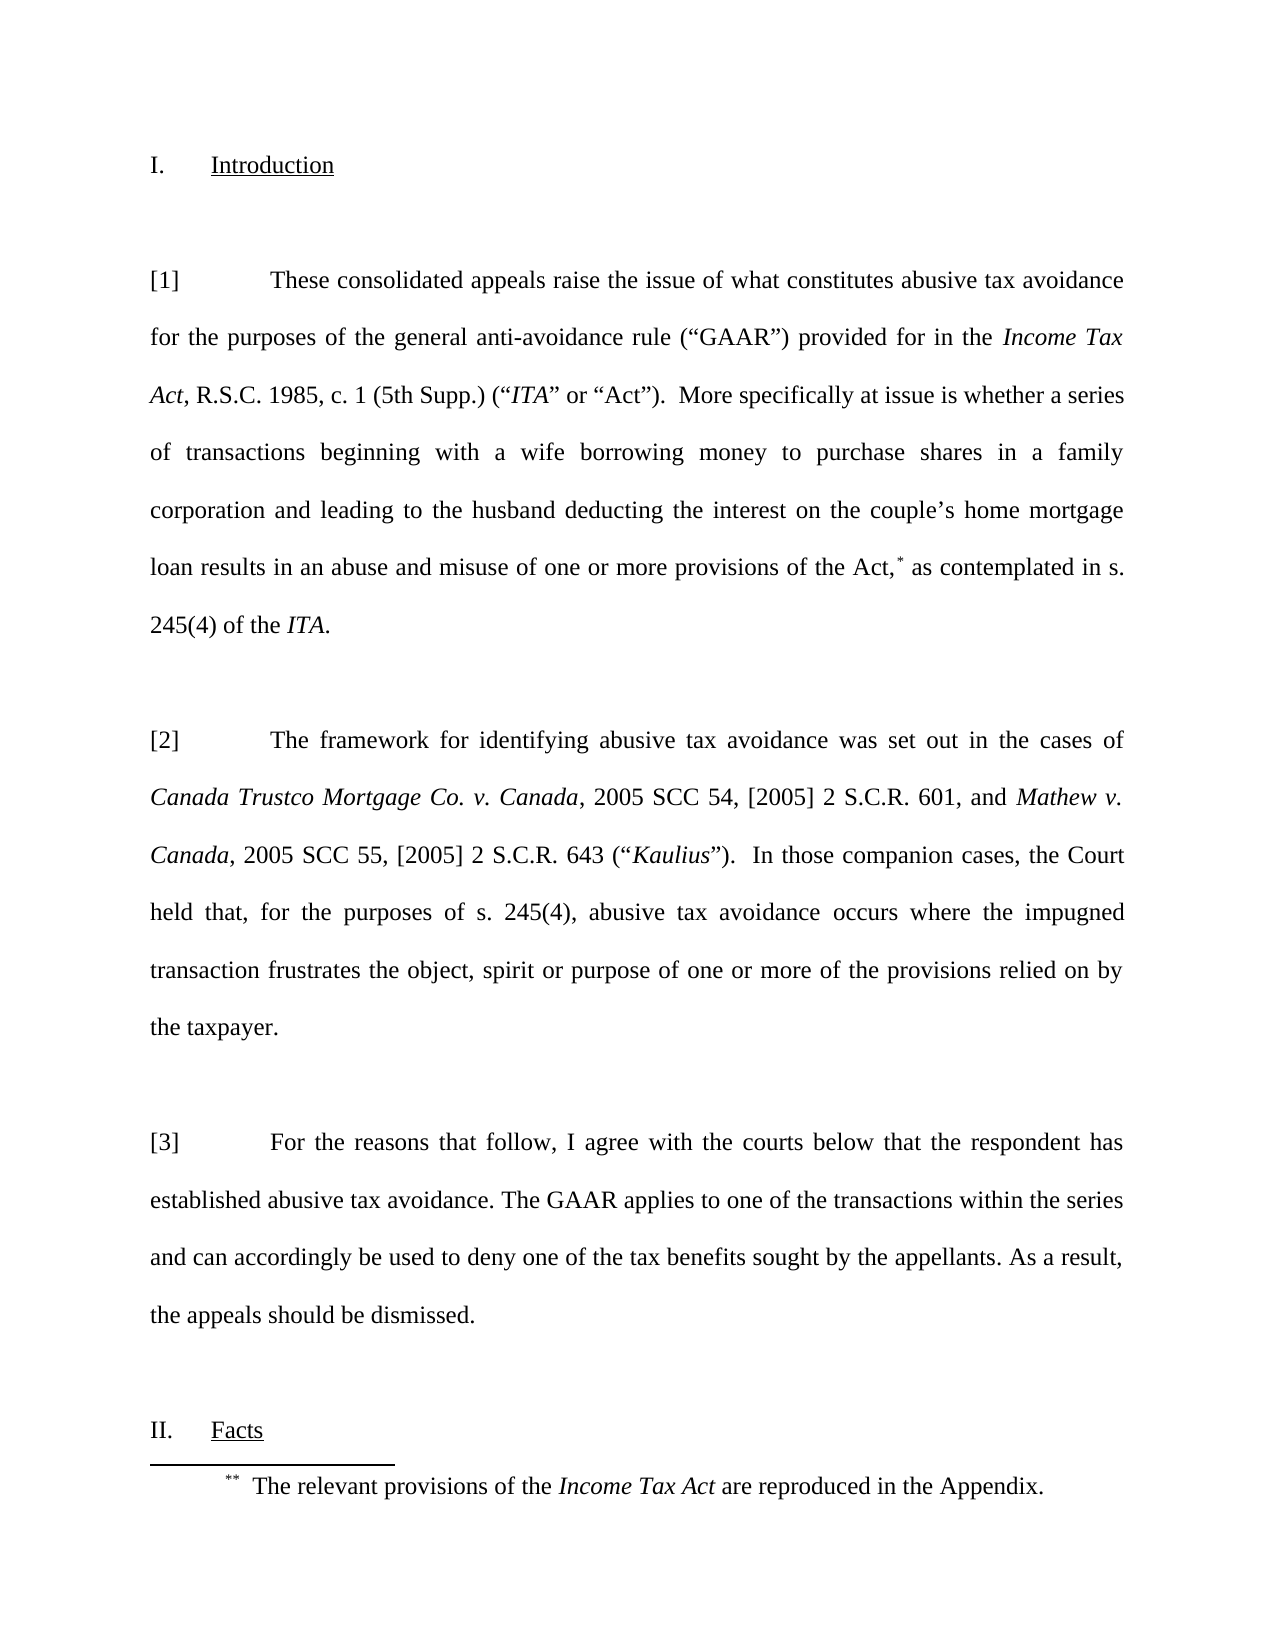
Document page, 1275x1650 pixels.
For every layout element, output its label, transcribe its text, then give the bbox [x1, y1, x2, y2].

text [1] These consolidated appeals raise the issue of what constitutes abusive tax avoidance for the purposes of the general anti-avoidance rule (“GAAR”) provided for in the Income Tax Act, R.S.C. 1985, c. 1 (5th Supp.) (“ITA” or “Act”). More specifically at issue is whether a series of transactions beginning with a wife borrowing money to purchase shares in a family corporation and leading to the husband deducting the interest on the couple’s home mortgage loan results in an abuse and misuse of one or more provisions of the Act,* as contemplated in s. 245(4) of the ITA. [150, 265, 1125, 639]
text [3] For the reasons that follow, I agree with the courts below that the respondent has established abusive tax avoidance. The GAAR applies to one of the transactions within the series and can accordingly be used to deny one of the tax benefits sought by the appellants. As a result, the appeals should be dismissed. [150, 1127, 1125, 1329]
text [2] The framework for identifying abusive tax avoidance was set out in the cases of Canada Trustco Mortgage Co. v. Canada, 2005 SCC 54, [2005] 2 S.C.R. 601, and Mathew v. Canada, 2005 SCC 55, [2005] 2 S.C.R. 643 (“Kaulius”). In those companion cases, the Court held that, for the purposes of s. 245(4), abusive tax avoidance occurs where the impugned transaction frustrates the object, spirit or purpose of one or more of the provisions relied on by the taxpayer. [150, 725, 1125, 1041]
text I. Introduction [150, 150, 1125, 179]
text II. Facts [150, 1415, 1125, 1444]
